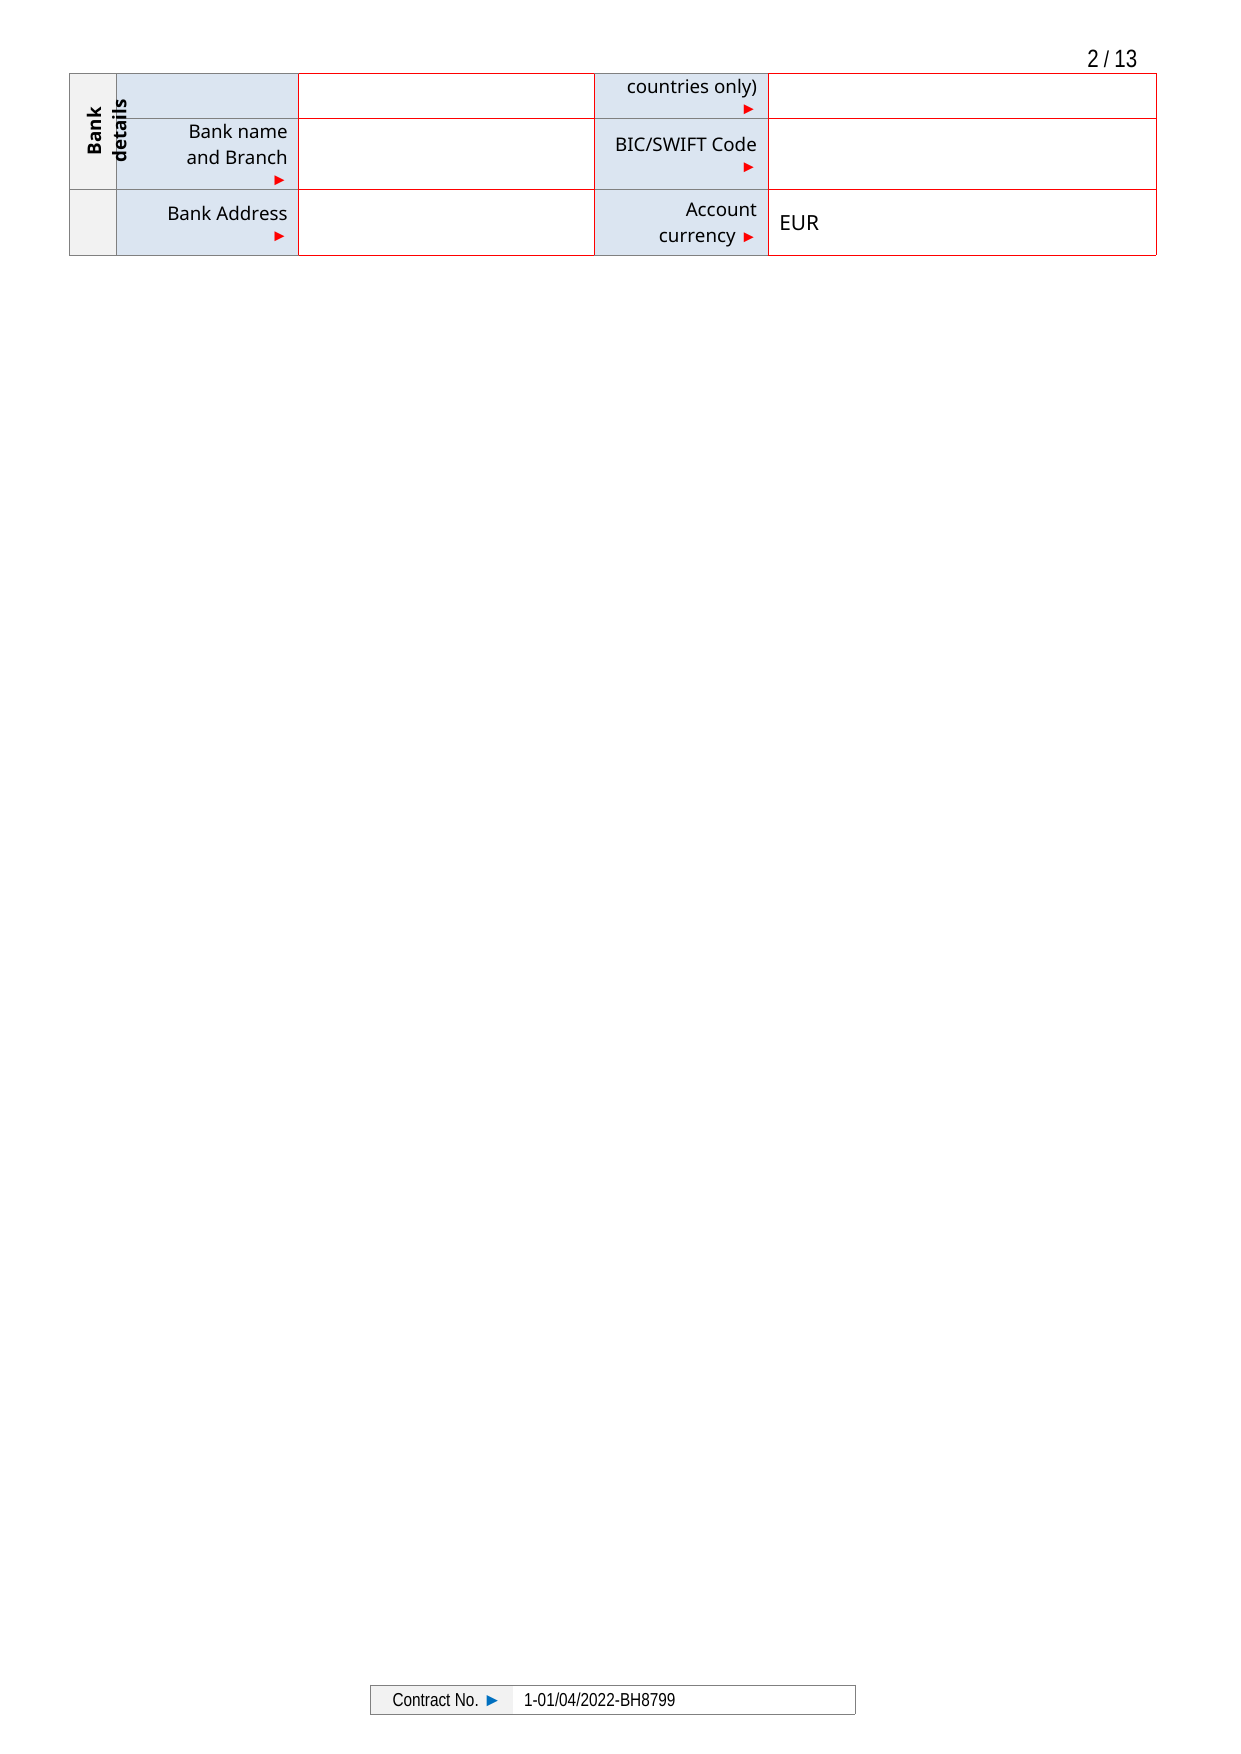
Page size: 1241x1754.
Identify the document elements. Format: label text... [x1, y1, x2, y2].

table_cell EUR [769, 190, 1156, 255]
table_cell Bank name and Branch ► [117, 119, 298, 189]
table_cell [769, 119, 1156, 189]
table_cell [769, 74, 1156, 118]
table_cell [299, 190, 594, 255]
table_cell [117, 74, 298, 118]
table_cell [70, 190, 116, 255]
table_cell [299, 119, 594, 189]
table_cell [299, 74, 594, 118]
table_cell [595, 74, 768, 118]
table_cell Account currency ► [595, 190, 768, 255]
table_cell BIC/SWIFT Code ► [595, 119, 768, 189]
table_cell Bank Address ► [117, 190, 298, 255]
